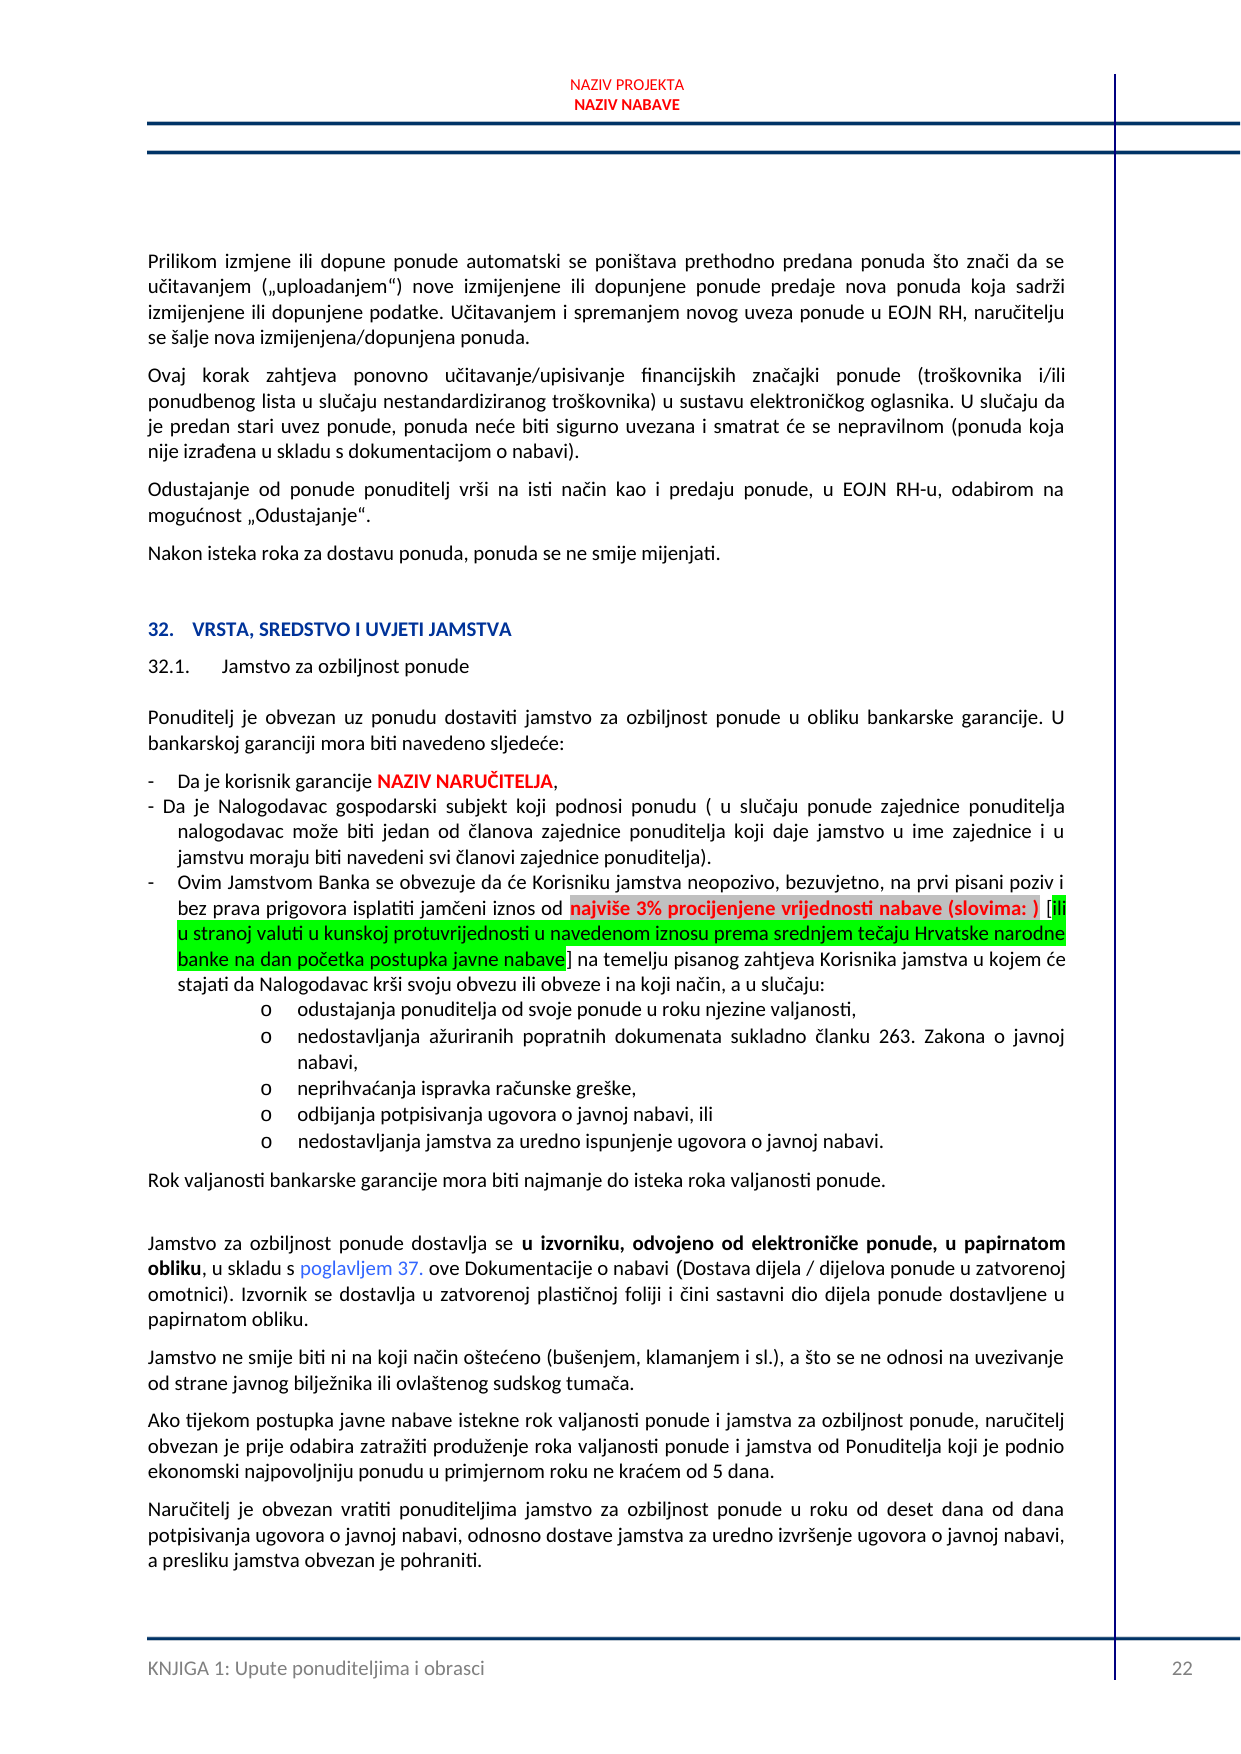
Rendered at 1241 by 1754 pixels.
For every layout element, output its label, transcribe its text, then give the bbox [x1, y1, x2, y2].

text Ponuditelj je obvezan uz ponudu dostaviti jamstvo za ozbiljnost ponude u obliku bankarske garancije. U bankarskoj garanciji mora biti navedeno sljedeće: [148, 704, 1067, 755]
text Odustajanje od ponude ponuditelj vrši na isti način kao i predaju ponude, u EOJN RH-u, odabirom na mogućnost „Odustajanje“. [148, 477, 1067, 527]
picture [1116, 143, 1241, 163]
list neprihvaćanja ispravka računske greške, [260, 1075, 1067, 1101]
picture [1116, 1630, 1241, 1648]
picture [147, 114, 1114, 134]
text Jamstvo za ozbiljnost ponude dostavlja se u izvorniku, odvojeno od elektroničke ponude, u papirnatom obliku, u skladu s poglavljem 37. ove Dokumentacije o nabavi (Dostava dijela / dijelova ponude u zatvorenoj omotnici). Izvornik se dostavlja u zatvorenoj plastičnoj foliji i čini sastavni dio dijela ponude dostavljene u papirnatom obliku. [148, 1230, 1067, 1332]
text - Ovim Jamstvom Banka se obvezuje da će Korisniku jamstva neopozivo, bezuvjetno, na prvi pisani poziv i bez prava prigovora isplatiti jamčeni iznos od najviše 3% procijenjene vrijednosti nabave (slovima: ) [ili u stranoj valuti u kunskoj protuvrijednosti u navedenom iznosu prema srednjem tečaju Hrvatske narodne banke na dan početka postupka javne nabave] na temelju pisanog zahtjeva Korisnika jamstva u kojem će stajati da Nalogodavac krši svoju obvezu ili obveze i na koji način, a u slučaju: [148, 869, 1066, 997]
text Rok valjanosti bankarske garancije mora biti najmanje do isteka roka valjanosti ponude. [148, 1167, 1067, 1192]
list nedostavljanja jamstva za uredno ispunjenje ugovora o javnoj nabavi. [260, 1128, 1067, 1154]
picture [147, 143, 1114, 163]
list Vrsta, sredstvo i uvjeti jamstva [148, 616, 1066, 641]
list Jamstvo za ozbiljnost ponude [148, 654, 1066, 679]
picture [147, 1630, 1114, 1648]
picture [1116, 114, 1241, 134]
text Nakon isteka roka za dostavu ponuda, ponuda se ne smije mijenjati. [148, 540, 1067, 565]
text Ako tijekom postupka javne nabave istekne rok valjanosti ponude i jamstva za ozbiljnost ponude, naručitelj obvezan je prije odabira zatražiti produženje roka valjanosti ponude i jamstva od Ponuditelja koji je podnio ekonomski najpovoljniju ponudu u primjernom roku ne kraćem od 5 dana. [148, 1408, 1067, 1484]
list nedostavljanja ažuriranih popratnih dokumenata sukladno članku 263. Zakona o javnoj nabavi, [260, 1023, 1067, 1075]
text Ovaj korak zahtjeva ponovno učitavanje/upisivanje financijskih značajki ponude (troškovnika i/ili ponudbenog lista u slučaju nestandardiziranog troškovnika) u sustavu elektroničkog oglasnika. U slučaju da je predan stari uvez ponude, ponuda neće biti sigurno uvezana i smatrat će se nepravilnom (ponuda koja nije izrađena u skladu s dokumentacijom o nabavi). [148, 362, 1067, 464]
list odustajanja ponuditelja od svoje ponude u roku njezine valjanosti, [260, 997, 1067, 1023]
text - Da je korisnik garancije NAZIV NARUČITELJA, [148, 768, 1066, 793]
list odbijanja potpisivanja ugovora o javnoj nabavi, ili [260, 1101, 1067, 1128]
text Prilikom izmjene ili dopune ponude automatski se poništava prethodno predana ponuda što znači da se učitavanjem („uploadanjem“) nove izmijenjene ili dopunjene ponude predaje nova ponuda koja sadrži izmijenjene ili dopunjene podatke. Učitavanjem i spremanjem novog uveza ponude u EOJN RH, naručitelju se šalje nova izmijenjena/dopunjena ponuda. [148, 248, 1067, 350]
text Jamstvo ne smije biti ni na koji način oštećeno (bušenjem, klamanjem i sl.), a što se ne odnosi na uvezivanje od strane javnog bilježnika ili ovlaštenog sudskog tumača. [148, 1344, 1067, 1395]
text Naručitelj je obvezan vratiti ponuditeljima jamstvo za ozbiljnost ponude u roku od deset dana od dana potpisivanja ugovora o javnoj nabavi, odnosno dostave jamstva za uredno izvršenje ugovora o javnoj nabavi, a presliku jamstva obvezan je pohraniti. [148, 1496, 1067, 1573]
text - Da je Nalogodavac gospodarski subjekt koji podnosi ponudu ( u slučaju ponude zajednice ponuditelja nalogodavac može biti jedan od članova zajednice ponuditelja koji daje jamstvo u ime zajednice i u jamstvu moraju biti navedeni svi članovi zajednice ponuditelja). [148, 793, 1066, 869]
